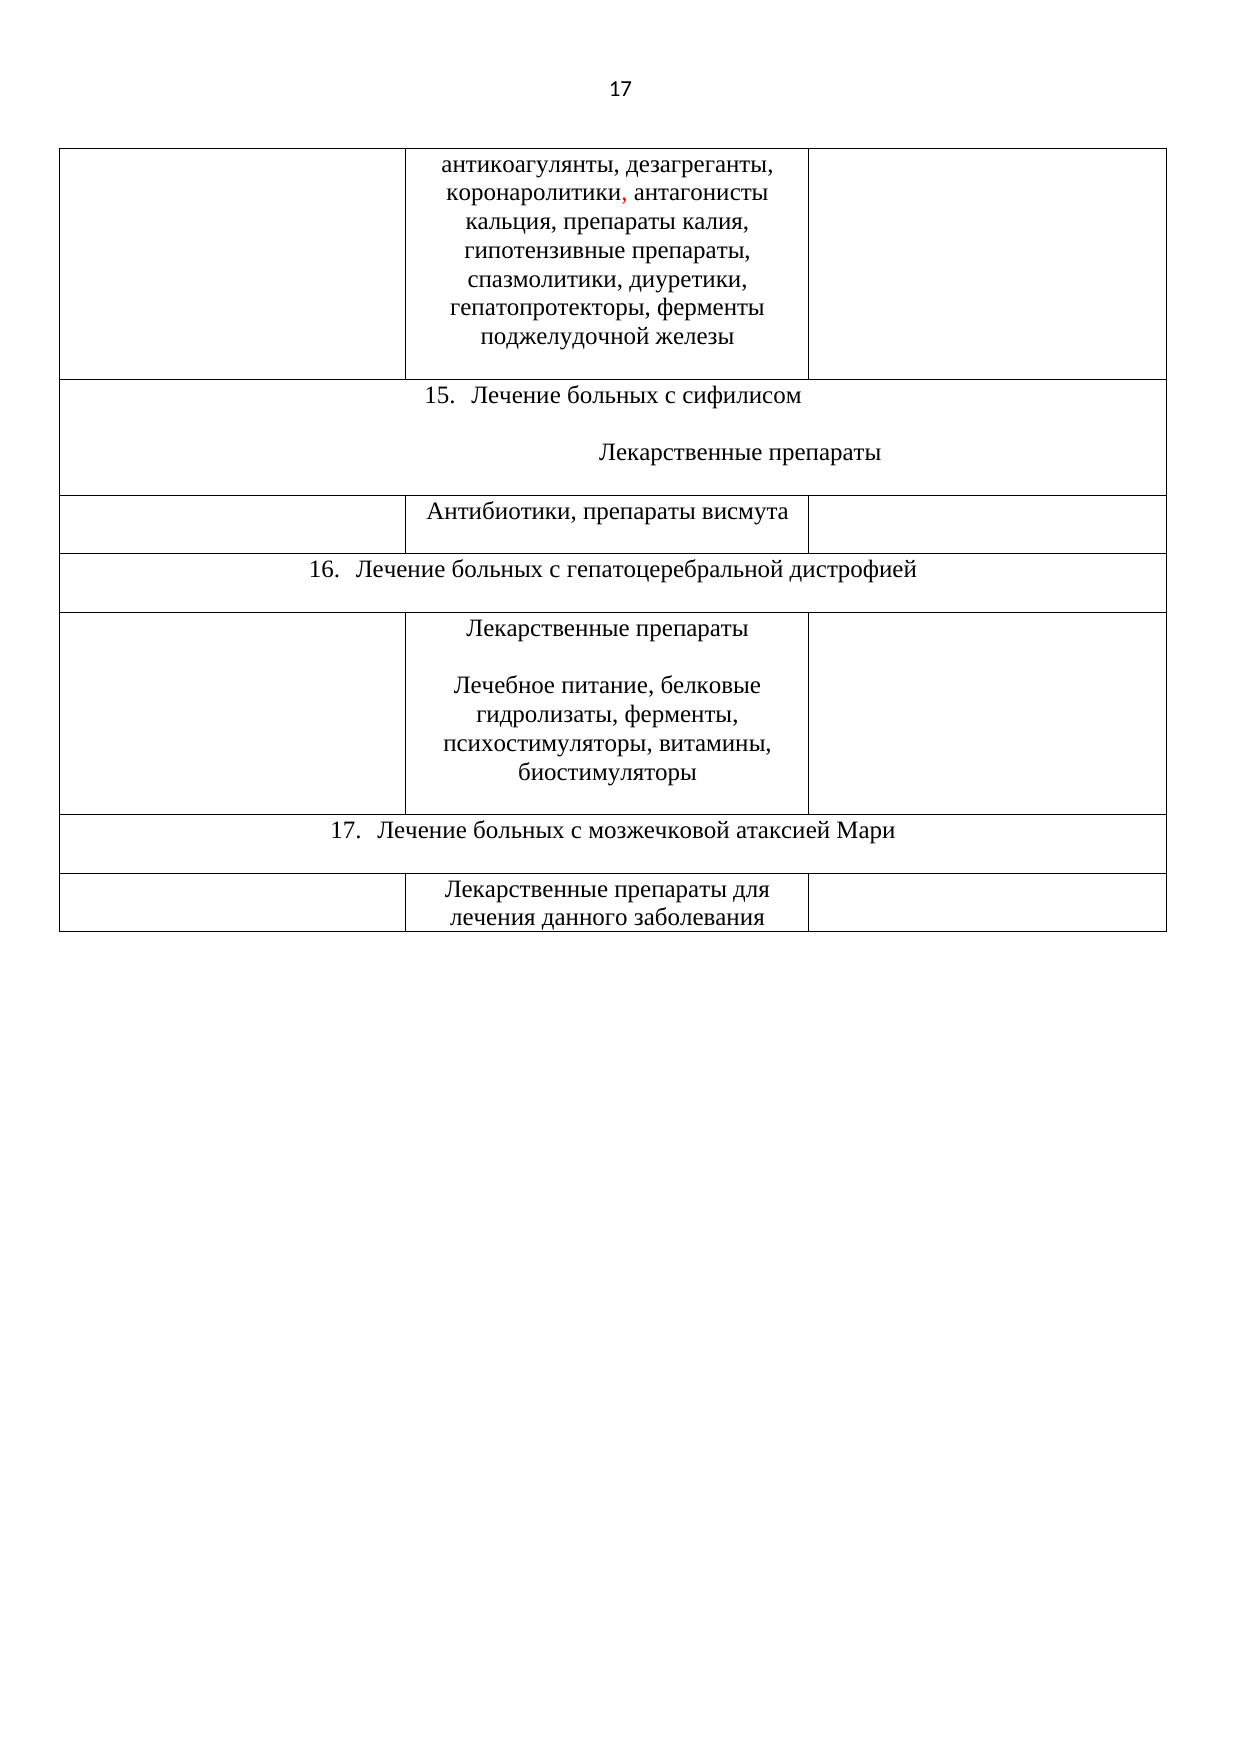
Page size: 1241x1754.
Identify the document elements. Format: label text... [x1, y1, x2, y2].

table_cell [809, 874, 1166, 931]
table_cell Лекарственные препараты для лечения данного заболевания [406, 874, 808, 931]
table_cell Лечение больных с гепатоцеребральной дистрофией [60, 554, 1166, 612]
table_cell Антибиотики, препараты висмута [406, 496, 808, 553]
table_cell [60, 874, 405, 931]
table_cell Лекарственные препараты Лечебное питание, белковые гидролизаты, ферменты, психостимуляторы, витамины, биостимуляторы [406, 613, 808, 814]
table_cell [809, 613, 1166, 814]
table_cell [809, 496, 1166, 553]
table_cell Лечение больных с мозжечковой атаксией Мари [60, 815, 1166, 873]
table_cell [406, 149, 808, 379]
table_cell [60, 149, 405, 379]
table_cell [60, 613, 405, 814]
table_cell [60, 496, 405, 553]
table_cell Лечение больных с сифилисом Лекарственные препараты [60, 380, 1166, 495]
table_cell [809, 149, 1166, 379]
